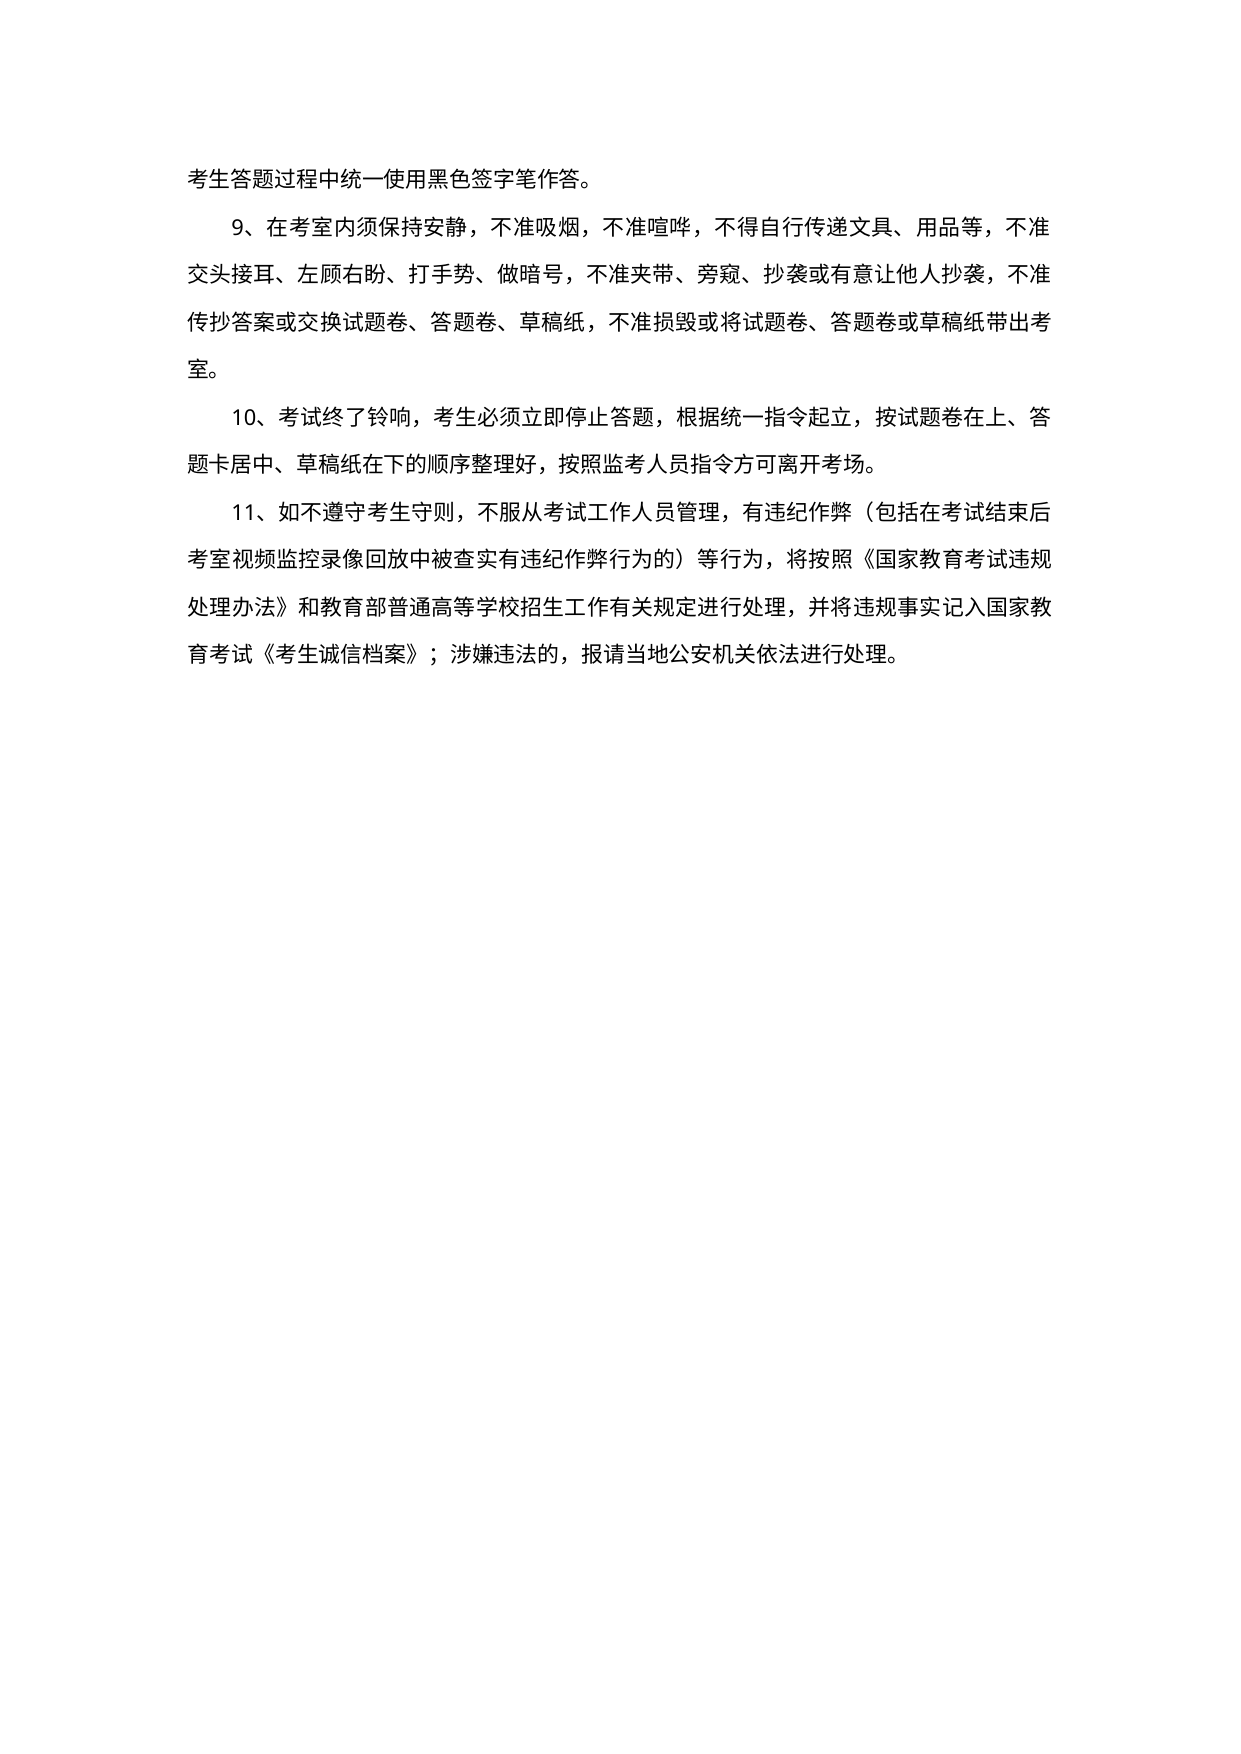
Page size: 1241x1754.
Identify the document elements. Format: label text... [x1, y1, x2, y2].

text 9、在考室内须保持安静，不准吸烟，不准喧哗，不得自行传递文具、用品等，不准交头接耳、左顾右盼、打手势、做暗号，不准夹带、旁窥、抄袭或有意让他人抄袭，不准传抄答案或交换试题卷、答题卷、草稿纸，不准损毁或将试题卷、答题卷或草稿纸带出考室。 [187, 209, 1053, 384]
text 11、如不遵守考生守则，不服从考试工作人员管理，有违纪作弊（包括在考试结束后考室视频监控录像回放中被查实有违纪作弊行为的）等行为，将按照《国家教育考试违规处理办法》和教育部普通高等学校招生工作有关规定进行处理，并将违规事实记入国家教育考试《考生诚信档案》；涉嫌违法的，报请当地公安机关依法进行处理。 [187, 495, 1053, 669]
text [187, 162, 1053, 194]
text 10、考试终了铃响，考生必须立即停止答题，根据统一指令起立，按试题卷在上、答题卡居中、草稿纸在下的顺序整理好，按照监考人员指令方可离开考场。 [187, 399, 1053, 479]
